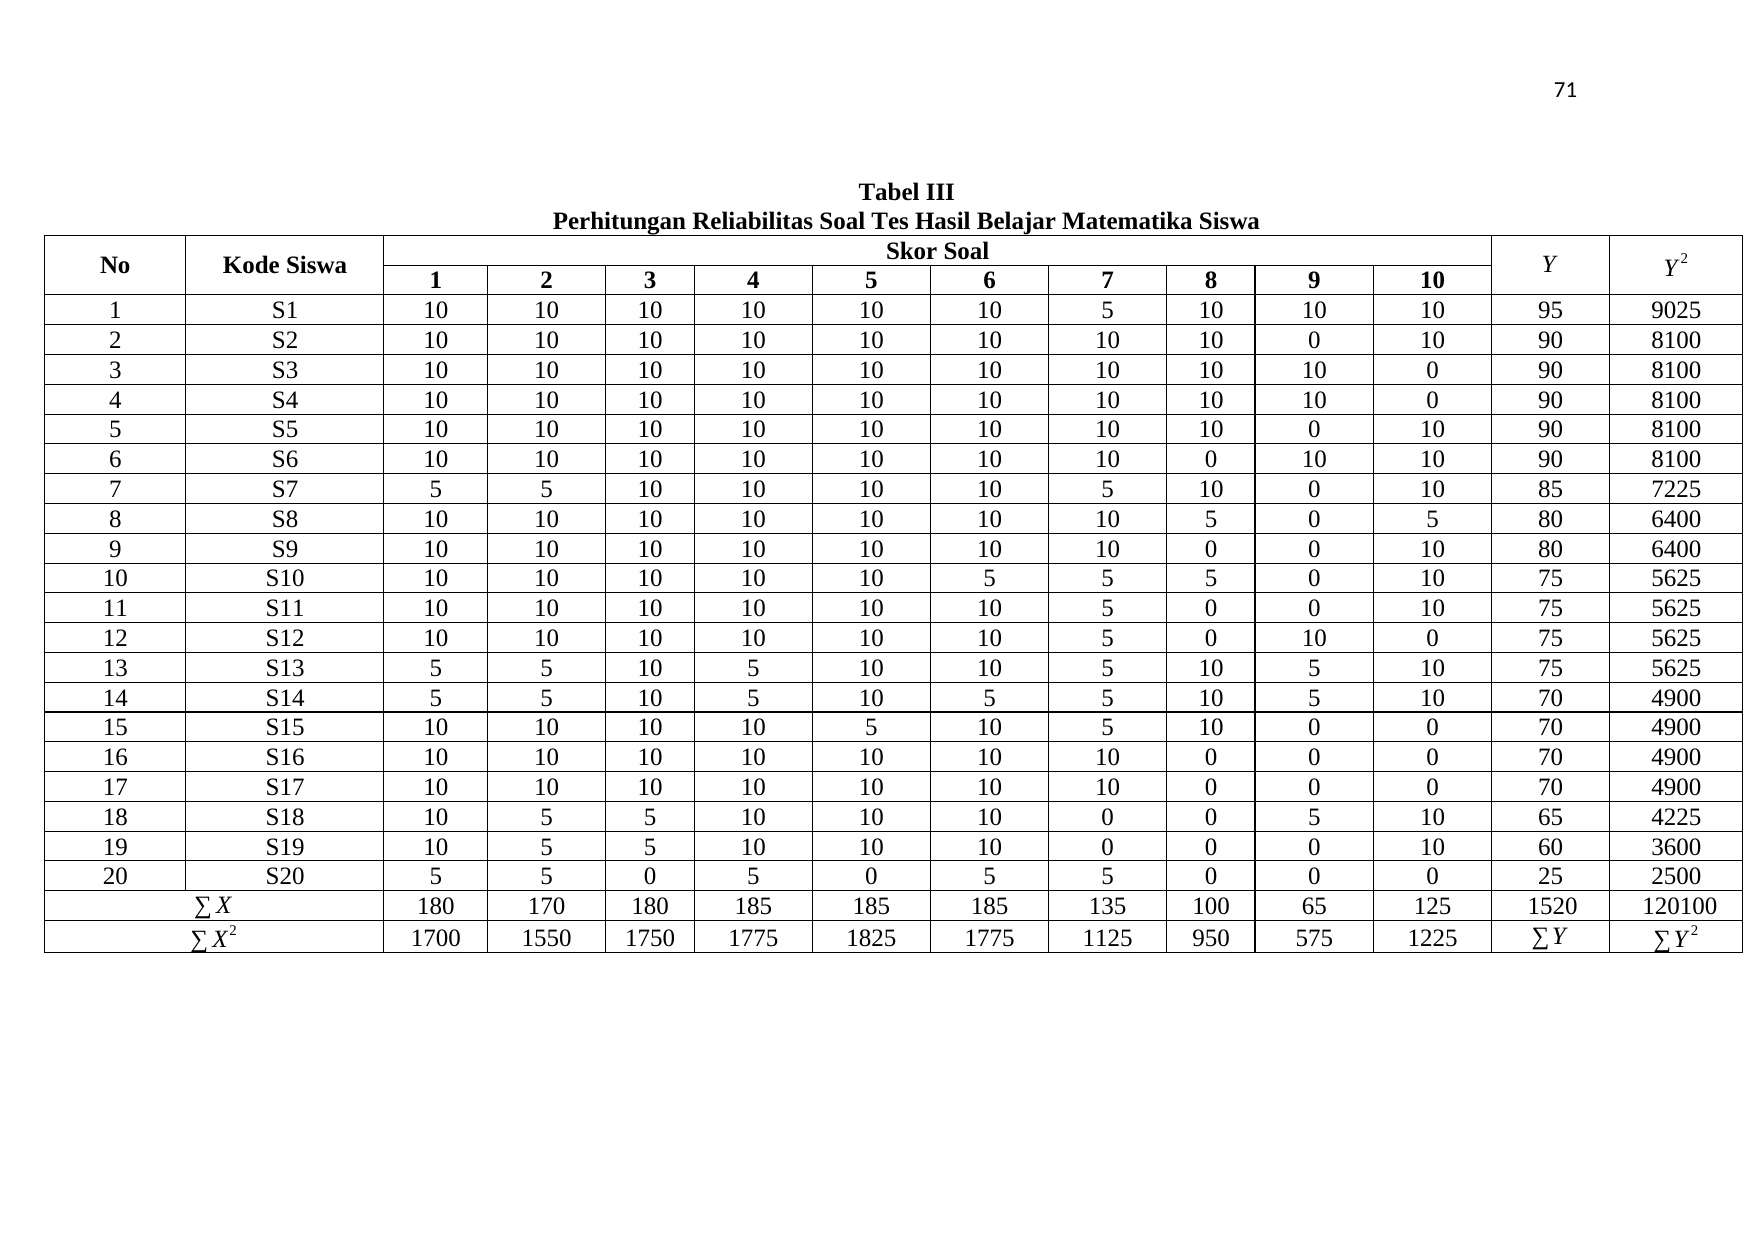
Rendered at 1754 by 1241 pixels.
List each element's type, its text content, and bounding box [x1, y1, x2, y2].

table_cell 7225 [1610, 474, 1742, 503]
table_cell 575 [1256, 921, 1373, 952]
table_cell 10 [1256, 623, 1373, 652]
table_cell 10 [1049, 355, 1166, 384]
table_cell 10 [931, 802, 1048, 831]
table_cell 5 [488, 832, 605, 860]
table_cell 0 [1167, 802, 1254, 831]
table_cell 10 [488, 623, 605, 652]
table_cell 10 [813, 444, 930, 473]
table_cell 10 [606, 474, 694, 503]
table_cell 10 [606, 534, 694, 562]
table_cell 10 [695, 623, 812, 652]
table_cell 10 [384, 504, 487, 533]
table_cell 10 [1049, 504, 1166, 533]
table_cell 1775 [695, 921, 812, 952]
table_cell 0 [1256, 534, 1373, 562]
table_cell 10 [384, 623, 487, 652]
table_cell 10 [606, 385, 694, 413]
table_cell 5 [931, 683, 1048, 711]
table_cell 10 [695, 742, 812, 771]
table_cell 170 [488, 891, 605, 920]
table_cell 10 [695, 772, 812, 801]
table_cell 5 [606, 802, 694, 831]
table_cell 10 [695, 504, 812, 533]
table_cell 10 [1374, 474, 1491, 503]
table_cell 10 [1167, 713, 1254, 741]
table_cell 75 [1492, 564, 1609, 592]
table_cell 10 [606, 325, 694, 354]
table_cell 2 [488, 266, 605, 294]
text Perhitungan Reliabilitas Soal Tes Hasil Belajar Matematika Siswa [236, 206, 1577, 235]
table_cell 4 [45, 385, 185, 413]
table_cell 10 [384, 772, 487, 801]
table_cell 10 [931, 474, 1048, 503]
table_cell 10 [384, 593, 487, 622]
table_cell 10 [813, 653, 930, 682]
table_cell 10 [1374, 266, 1491, 294]
table_cell 7 [1049, 266, 1166, 294]
table_cell S5 [186, 415, 383, 443]
table_cell 10 [813, 295, 930, 324]
table_cell 10 [695, 385, 812, 413]
table_cell 2 [45, 325, 185, 354]
table_cell 14 [45, 683, 185, 711]
table_cell 180 [606, 891, 694, 920]
table_cell 10 [931, 355, 1048, 384]
table_cell 80 [1492, 534, 1609, 562]
table_cell 10 [813, 564, 930, 592]
table_cell 12 [45, 623, 185, 652]
table_cell 10 [931, 623, 1048, 652]
table_cell 8100 [1610, 415, 1742, 443]
table_cell 10 [813, 772, 930, 801]
table_cell 10 [606, 415, 694, 443]
table_cell 10 [813, 355, 930, 384]
table_cell 10 [45, 564, 185, 592]
table_cell 10 [488, 325, 605, 354]
table_cell 5625 [1610, 653, 1742, 682]
table_cell 5 [384, 653, 487, 682]
table_cell 95 [1492, 295, 1609, 324]
table_cell 5 [695, 653, 812, 682]
table_cell 10 [606, 683, 694, 711]
table_cell 10 [488, 742, 605, 771]
table_cell 0 [1374, 623, 1491, 652]
table_cell 0 [1167, 593, 1254, 622]
table_cell 10 [606, 713, 694, 741]
table_cell 10 [1049, 444, 1166, 473]
table_cell S11 [186, 593, 383, 622]
table_cell 75 [1492, 653, 1609, 682]
table_cell 10 [1167, 385, 1254, 413]
table_cell 6400 [1610, 534, 1742, 562]
table_cell 0 [1256, 415, 1373, 443]
table_cell S14 [186, 683, 383, 711]
table_cell 5 [1049, 564, 1166, 592]
table_cell 5 [1256, 653, 1373, 682]
table_cell 1825 [813, 921, 930, 952]
table_header Kode Siswa [186, 236, 383, 294]
table_cell 5 [488, 474, 605, 503]
table_cell 10 [1374, 415, 1491, 443]
table_cell 0 [1256, 742, 1373, 771]
table_cell 5 [384, 861, 487, 890]
table_cell 5 [488, 802, 605, 831]
table_cell 0 [1167, 623, 1254, 652]
table_cell 0 [813, 861, 930, 890]
table_cell 10 [931, 444, 1048, 473]
table_cell 6 [45, 444, 185, 473]
table_cell 10 [931, 653, 1048, 682]
table_cell 60 [1492, 832, 1609, 860]
table_cell 5 [695, 861, 812, 890]
table_cell S12 [186, 623, 383, 652]
table_cell S13 [186, 653, 383, 682]
table_cell 10 [931, 504, 1048, 533]
table_cell 0 [1374, 861, 1491, 890]
table_cell 10 [813, 683, 930, 711]
table_cell 10 [606, 742, 694, 771]
table_cell 19 [45, 832, 185, 860]
table_cell 10 [1167, 325, 1254, 354]
table_cell 15 [45, 713, 185, 741]
table_cell 85 [1492, 474, 1609, 503]
table_cell 90 [1492, 444, 1609, 473]
table_cell 10 [931, 772, 1048, 801]
table_cell 10 [384, 832, 487, 860]
table_cell 10 [695, 444, 812, 473]
table_cell 10 [606, 444, 694, 473]
table_cell 10 [606, 772, 694, 801]
table_header No [45, 236, 185, 294]
table_cell 10 [931, 325, 1048, 354]
table_cell 5 [813, 713, 930, 741]
table_cell 18 [45, 802, 185, 831]
table_cell 10 [488, 355, 605, 384]
table_cell 80 [1492, 504, 1609, 533]
table_cell 10 [1049, 385, 1166, 413]
table_cell 70 [1492, 742, 1609, 771]
table_cell 10 [931, 713, 1048, 741]
table_cell 10 [606, 295, 694, 324]
table_cell 3600 [1610, 832, 1742, 860]
table_cell 4900 [1610, 713, 1742, 741]
table_cell 16 [45, 742, 185, 771]
table_cell 10 [931, 415, 1048, 443]
table_cell 0 [1256, 861, 1373, 890]
table_cell 5 [1256, 683, 1373, 711]
table_cell [1492, 921, 1609, 952]
table_cell 6400 [1610, 504, 1742, 533]
table_cell 0 [1167, 772, 1254, 801]
table_cell 25 [1492, 861, 1609, 890]
table_cell 5 [45, 415, 185, 443]
table_cell 5 [1049, 861, 1166, 890]
table_cell 90 [1492, 355, 1609, 384]
table_cell [1610, 921, 1742, 952]
table_cell 5 [606, 832, 694, 860]
table_cell S19 [186, 832, 383, 860]
table_cell 10 [384, 295, 487, 324]
table_cell 3 [606, 266, 694, 294]
table_cell 10 [1374, 325, 1491, 354]
table_cell 2500 [1610, 861, 1742, 890]
table_cell S8 [186, 504, 383, 533]
table_cell 5 [813, 266, 930, 294]
table_cell 0 [1167, 444, 1254, 473]
table_cell 0 [1374, 385, 1491, 413]
table_cell 10 [1167, 415, 1254, 443]
table_cell 70 [1492, 683, 1609, 711]
table_cell 10 [606, 355, 694, 384]
table_cell 0 [1049, 832, 1166, 860]
table_cell S18 [186, 802, 383, 831]
table_cell 5625 [1610, 564, 1742, 592]
table_cell 10 [1374, 534, 1491, 562]
table_cell 10 [931, 832, 1048, 860]
table_cell 185 [813, 891, 930, 920]
table_cell S4 [186, 385, 383, 413]
table_cell S17 [186, 772, 383, 801]
table_cell 10 [1256, 355, 1373, 384]
table_cell 1125 [1049, 921, 1166, 952]
table_cell 5 [488, 653, 605, 682]
table_cell 10 [1374, 444, 1491, 473]
table_cell 10 [1167, 295, 1254, 324]
table_cell 10 [931, 534, 1048, 562]
table_cell 10 [695, 713, 812, 741]
table_cell 10 [1167, 355, 1254, 384]
table_cell 0 [1167, 742, 1254, 771]
table_cell 5625 [1610, 593, 1742, 622]
table_cell 5 [1049, 295, 1166, 324]
table_cell 10 [813, 474, 930, 503]
table_header [1492, 236, 1609, 294]
table_cell 10 [384, 355, 487, 384]
table_cell 10 [488, 713, 605, 741]
table_cell 4900 [1610, 683, 1742, 711]
table_cell 9 [1256, 266, 1373, 294]
table_cell 10 [1049, 534, 1166, 562]
table_cell 10 [1374, 683, 1491, 711]
table_cell 10 [695, 295, 812, 324]
table_cell 10 [384, 325, 487, 354]
table_cell 10 [695, 534, 812, 562]
table_cell 0 [1256, 832, 1373, 860]
table_cell 180 [384, 891, 487, 920]
table_cell [45, 891, 383, 920]
table_cell 10 [813, 504, 930, 533]
table_cell 10 [1167, 683, 1254, 711]
table_cell 10 [384, 742, 487, 771]
table_cell 10 [813, 415, 930, 443]
table_cell 5 [931, 564, 1048, 592]
table_cell 0 [1049, 802, 1166, 831]
table_cell 0 [1256, 504, 1373, 533]
table_cell 90 [1492, 415, 1609, 443]
table_cell 10 [813, 623, 930, 652]
table_cell S3 [186, 355, 383, 384]
table_cell 1225 [1374, 921, 1491, 952]
table_cell 5 [1049, 623, 1166, 652]
table_cell 10 [1374, 802, 1491, 831]
table_cell 135 [1049, 891, 1166, 920]
table_cell 1 [45, 295, 185, 324]
table_cell 0 [1374, 772, 1491, 801]
table_cell 10 [606, 564, 694, 592]
table_cell 10 [606, 504, 694, 533]
table_cell 5 [384, 683, 487, 711]
table_cell 0 [1256, 713, 1373, 741]
table_cell 10 [488, 504, 605, 533]
table_cell 10 [1374, 593, 1491, 622]
table_cell 10 [488, 564, 605, 592]
table_cell 10 [1049, 742, 1166, 771]
table_cell 5 [488, 683, 605, 711]
table_cell 90 [1492, 385, 1609, 413]
table_cell 5 [1049, 474, 1166, 503]
table_cell [45, 921, 383, 952]
table_cell 10 [695, 415, 812, 443]
table_cell 10 [1374, 832, 1491, 860]
table_cell 10 [931, 742, 1048, 771]
table_cell 10 [813, 385, 930, 413]
table_cell 0 [1256, 564, 1373, 592]
table_cell S6 [186, 444, 383, 473]
table_cell 10 [813, 534, 930, 562]
table_cell 10 [931, 593, 1048, 622]
table_cell 10 [695, 474, 812, 503]
table_cell 10 [813, 325, 930, 354]
table_cell 5 [695, 683, 812, 711]
table_cell 75 [1492, 623, 1609, 652]
table_cell 10 [384, 385, 487, 413]
table_cell 5 [1049, 713, 1166, 741]
table_cell 5 [1049, 593, 1166, 622]
table_cell 0 [1374, 742, 1491, 771]
table_cell 10 [1049, 772, 1166, 801]
table_cell 0 [1256, 325, 1373, 354]
table_cell 17 [45, 772, 185, 801]
table_cell 10 [813, 593, 930, 622]
table_cell 75 [1492, 593, 1609, 622]
table_cell 0 [1256, 593, 1373, 622]
table_cell 5 [1256, 802, 1373, 831]
table_cell 10 [813, 802, 930, 831]
table_cell S15 [186, 713, 383, 741]
table_cell 10 [695, 832, 812, 860]
table_cell 10 [606, 593, 694, 622]
table_cell 10 [606, 653, 694, 682]
table_cell 70 [1492, 713, 1609, 741]
table_cell 10 [1256, 385, 1373, 413]
table_cell 185 [931, 891, 1048, 920]
table_cell 10 [384, 713, 487, 741]
table_cell 10 [813, 742, 930, 771]
table_cell S10 [186, 564, 383, 592]
table_cell 10 [931, 295, 1048, 324]
table_cell 10 [695, 355, 812, 384]
table_cell 4900 [1610, 742, 1742, 771]
table_cell 10 [606, 623, 694, 652]
table_cell 1700 [384, 921, 487, 952]
table_cell 0 [1256, 474, 1373, 503]
table_cell 10 [1049, 325, 1166, 354]
text Tabel III [236, 177, 1577, 206]
table_cell 10 [1167, 474, 1254, 503]
table_cell 10 [1256, 295, 1373, 324]
table_cell 10 [384, 564, 487, 592]
table_cell 8 [1167, 266, 1254, 294]
table_cell 10 [488, 593, 605, 622]
table_cell 10 [1374, 653, 1491, 682]
table_cell 0 [1167, 832, 1254, 860]
table_cell 3 [45, 355, 185, 384]
table_cell 1520 [1492, 891, 1609, 920]
table_header Skor Soal [384, 236, 1491, 264]
table_cell 6 [931, 266, 1048, 294]
table_cell 10 [488, 295, 605, 324]
table_cell 185 [695, 891, 812, 920]
table_cell 65 [1256, 891, 1373, 920]
table_cell 5 [1374, 504, 1491, 533]
table_header [1610, 236, 1742, 294]
table_cell 5 [1167, 564, 1254, 592]
table_cell 10 [488, 772, 605, 801]
table_cell 9 [45, 534, 185, 562]
table_cell 8100 [1610, 325, 1742, 354]
table_cell 10 [384, 444, 487, 473]
table_cell 1 [384, 266, 487, 294]
table_cell 8 [45, 504, 185, 533]
table_cell 1775 [931, 921, 1048, 952]
table_cell S1 [186, 295, 383, 324]
table_cell 0 [1374, 713, 1491, 741]
table_cell S2 [186, 325, 383, 354]
table_cell 5 [1049, 683, 1166, 711]
table_cell 0 [606, 861, 694, 890]
table_cell 10 [488, 534, 605, 562]
table_cell 10 [1256, 444, 1373, 473]
table_cell 65 [1492, 802, 1609, 831]
table_cell 10 [695, 593, 812, 622]
table_cell 10 [931, 385, 1048, 413]
table_cell 8100 [1610, 444, 1742, 473]
table_cell 8100 [1610, 385, 1742, 413]
table_cell 125 [1374, 891, 1491, 920]
table_cell 10 [384, 415, 487, 443]
table_cell 11 [45, 593, 185, 622]
table_cell 950 [1167, 921, 1254, 952]
table_cell 1750 [606, 921, 694, 952]
table_cell 10 [488, 444, 605, 473]
table_cell 20 [45, 861, 185, 890]
table_cell 10 [813, 832, 930, 860]
table_cell 4225 [1610, 802, 1742, 831]
table_cell 10 [695, 802, 812, 831]
table_cell 10 [488, 415, 605, 443]
table_cell 13 [45, 653, 185, 682]
table_cell 5 [931, 861, 1048, 890]
table_cell S20 [186, 861, 383, 890]
table_cell 5 [384, 474, 487, 503]
table_cell 5 [488, 861, 605, 890]
table_cell 10 [695, 325, 812, 354]
table_cell 0 [1167, 534, 1254, 562]
table_cell S16 [186, 742, 383, 771]
table_cell 0 [1256, 772, 1373, 801]
table_cell 4900 [1610, 772, 1742, 801]
table_cell 10 [1049, 415, 1166, 443]
table_cell 0 [1374, 355, 1491, 384]
table_cell 10 [1374, 295, 1491, 324]
table_cell 10 [1167, 653, 1254, 682]
table_cell S9 [186, 534, 383, 562]
table_cell 10 [384, 802, 487, 831]
table_cell 1550 [488, 921, 605, 952]
table_cell 5 [1167, 504, 1254, 533]
table_cell 8100 [1610, 355, 1742, 384]
table_cell 7 [45, 474, 185, 503]
table_cell 10 [1374, 564, 1491, 592]
table_cell 5625 [1610, 623, 1742, 652]
table_cell 9025 [1610, 295, 1742, 324]
table_cell 4 [695, 266, 812, 294]
table_cell S7 [186, 474, 383, 503]
table_cell 10 [488, 385, 605, 413]
table_cell 120100 [1610, 891, 1742, 920]
table_cell 10 [695, 564, 812, 592]
table_cell 10 [384, 534, 487, 562]
table_cell 70 [1492, 772, 1609, 801]
table_cell 100 [1167, 891, 1254, 920]
table_cell 0 [1167, 861, 1254, 890]
table_cell 90 [1492, 325, 1609, 354]
table_cell 5 [1049, 653, 1166, 682]
